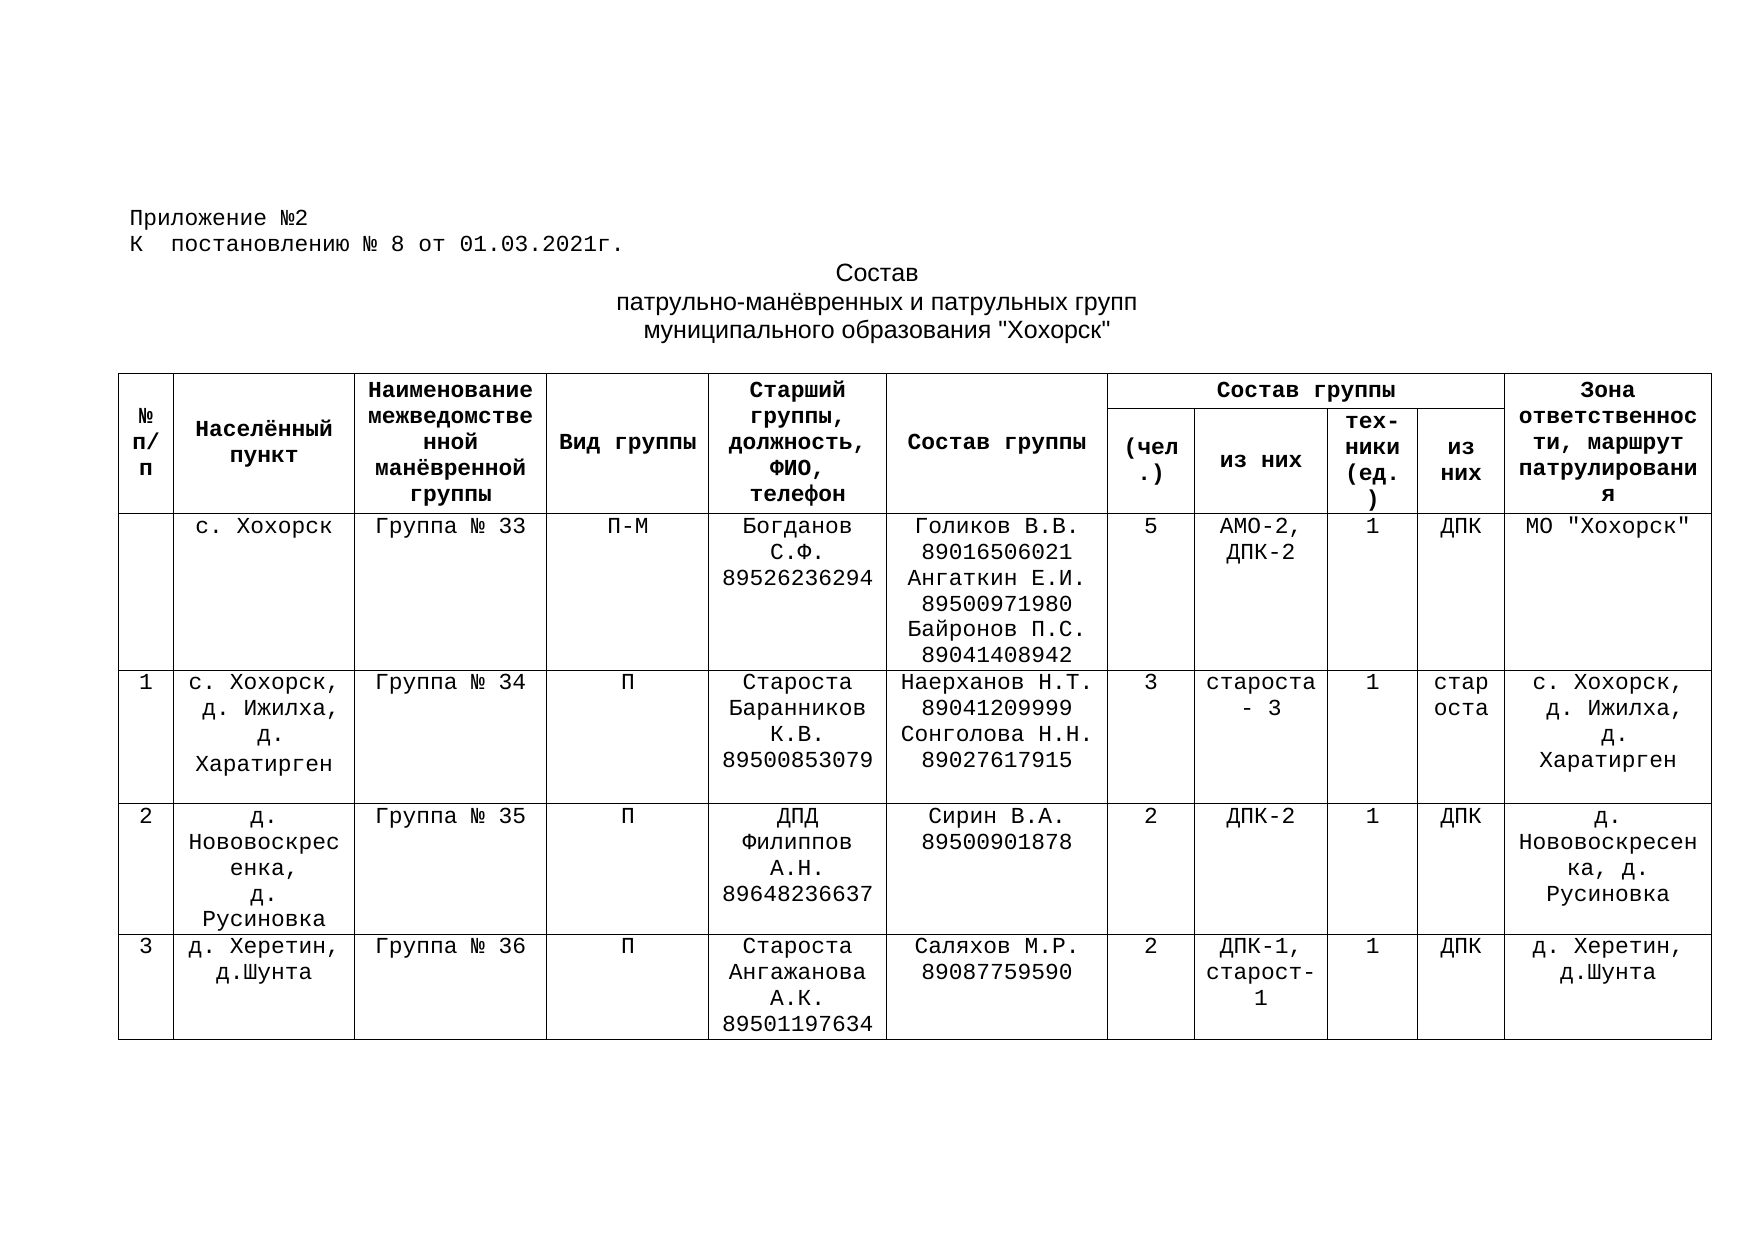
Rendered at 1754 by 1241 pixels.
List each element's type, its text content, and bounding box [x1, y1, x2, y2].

table_cell ДПК [1418, 935, 1504, 1038]
table_header Вид группы [547, 374, 708, 513]
table_cell 2 [1108, 804, 1194, 934]
table_cell П [547, 804, 708, 934]
table_cell Группа № 33 [355, 514, 546, 670]
table_cell 2 [1108, 935, 1194, 1038]
table_cell д. Нововоскресенка, д. Русиновка [174, 804, 354, 934]
table_cell д. Херетин, д.Шунта [174, 935, 354, 1038]
table_cell староста - 3 [1195, 671, 1327, 803]
table_cell 2 [119, 804, 173, 934]
table_header Состав группы [1108, 374, 1504, 408]
table_cell [119, 514, 173, 670]
table_cell с. Хохорск, д. Ижилха, д. Харатирген [1505, 671, 1711, 803]
table_header Зона ответственности, маршрут патрулирования [1505, 374, 1711, 513]
table_cell 5 [1108, 514, 1194, 670]
table_header Состав группы [887, 374, 1107, 513]
table_cell ДПД Филиппов А.Н. 89648236637 [709, 804, 886, 934]
table_cell 3 [1108, 671, 1194, 803]
table_cell 1 [1328, 514, 1417, 670]
table_cell 1 [1328, 935, 1417, 1038]
table_cell П [547, 935, 708, 1038]
table_cell Староста Ангажанова А.К. 89501197634 [709, 935, 886, 1038]
text муниципального образования "Хохорск" [118, 315, 1636, 344]
table_cell АМО-2, ДПК-2 [1195, 514, 1327, 670]
table_cell МО "Хохорск" [1505, 514, 1711, 670]
table_cell (чел.) [1108, 409, 1194, 513]
table_cell из них [1418, 409, 1504, 513]
table_cell Староста Баранников К.В. 89500853079 [709, 671, 886, 803]
table_cell из них [1195, 409, 1327, 513]
table_cell ДПК [1418, 514, 1504, 670]
text патрульно-манёвренных и патрульных групп [118, 287, 1636, 315]
table_header Приложение №2 К постановлению № 8 от 01.03.2021г. [118, 206, 662, 258]
table_cell ДПК-2 [1195, 804, 1327, 934]
table_cell П [547, 671, 708, 803]
text Состав [118, 258, 1636, 287]
table_cell Сирин В.А. 89500901878 [887, 804, 1107, 934]
table_cell 1 [119, 671, 173, 803]
table_cell ДПК [1418, 804, 1504, 934]
table_cell Группа № 36 [355, 935, 546, 1038]
table_cell ДПК-1, старост-1 [1195, 935, 1327, 1038]
table_header № п/п [119, 374, 173, 513]
table_cell Группа № 34 [355, 671, 546, 803]
table_cell Голиков В.В. 89016506021 Ангаткин Е.И. 89500971980 Байронов П.С. 89041408942 [887, 514, 1107, 670]
table_cell Группа № 35 [355, 804, 546, 934]
table_cell д. Херетин, д.Шунта [1505, 935, 1711, 1038]
table_cell П-М [547, 514, 708, 670]
table_cell Саляхов М.Р. 89087759590 [887, 935, 1107, 1038]
table_cell с. Хохорск, д. Ижилха, д. Харатирген [174, 671, 354, 803]
table_cell д. Нововоскресенка, д. Русиновка [1505, 804, 1711, 934]
table_cell староста [1418, 671, 1504, 803]
table_header Населённый пункт [174, 374, 354, 513]
table_cell с. Хохорск [174, 514, 354, 670]
table_cell 1 [1328, 804, 1417, 934]
table_cell 1 [1328, 671, 1417, 803]
table_cell тех-ники (ед.) [1328, 409, 1417, 513]
table_header Наименование межведомственной манёвренной группы [355, 374, 546, 513]
table_cell 3 [119, 935, 173, 1038]
table_header Старший группы, должность, ФИО, телефон [709, 374, 886, 513]
table_cell Богданов С.Ф. 89526236294 [709, 514, 886, 670]
table_cell Наерханов Н.Т. 89041209999 Сонголова Н.Н. 89027617915 [887, 671, 1107, 803]
